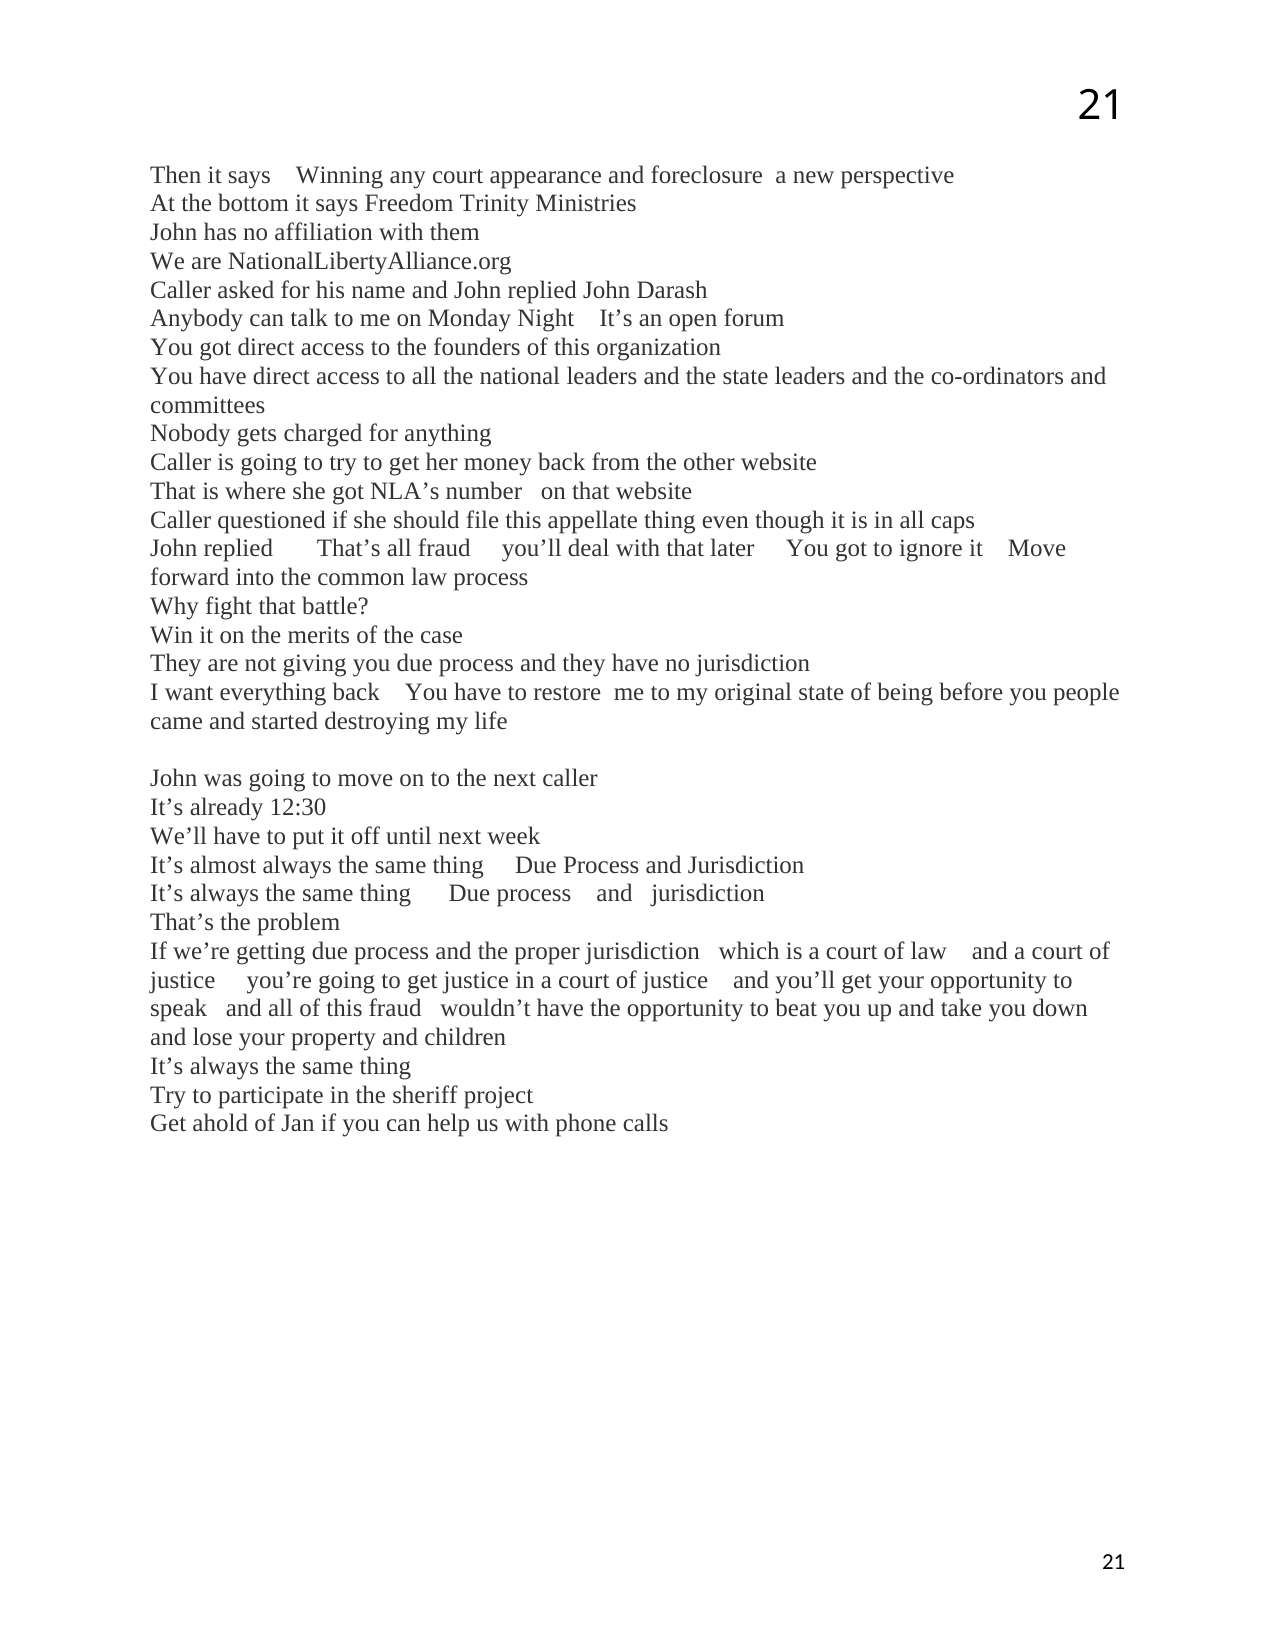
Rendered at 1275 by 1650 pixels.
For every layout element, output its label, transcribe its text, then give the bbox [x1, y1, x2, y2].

text They are not giving you due process and they have no jurisdiction [150, 648, 1125, 677]
text Caller is going to try to get her money back from the other website [150, 447, 1125, 476]
text Get ahold of Jan if you can help us with phone calls [150, 1108, 1125, 1137]
text Caller questioned if she should file this appellate thing even though it is in all caps [150, 505, 1125, 533]
text You got direct access to the founders of this organization [150, 332, 1125, 361]
text We are NationalLibertyAlliance.org [150, 246, 1125, 275]
text It’s always the same thing [150, 1051, 1125, 1080]
text It’s always the same thing Due process and jurisdiction [150, 878, 1125, 907]
text John was going to move on to the next caller [150, 763, 1125, 792]
text You have direct access to all the national leaders and the state leaders and the co-ordinators and committees [150, 361, 1125, 418]
text That’s the problem [150, 907, 1125, 936]
text Try to participate in the sheriff project [150, 1080, 1125, 1108]
text Anybody can talk to me on Monday Night It’s an open forum [150, 303, 1125, 332]
text Nobody gets charged for anything [150, 418, 1125, 447]
text John replied That’s all fraud you’ll deal with that later You got to ignore it Move forward into the common law process [150, 533, 1125, 591]
text That is where she got NLA’s number on that website [150, 476, 1125, 505]
text Why fight that battle? [150, 591, 1125, 620]
text It’s already 12:30 [150, 792, 1125, 821]
text At the bottom it says Freedom Trinity Ministries [150, 188, 1125, 217]
text We’ll have to put it off until next week [150, 821, 1125, 850]
text Caller asked for his name and John replied John Darash [150, 275, 1125, 303]
text John has no affiliation with them [150, 217, 1125, 246]
text Then it says Winning any court appearance and foreclosure a new perspective [150, 160, 1125, 188]
text Win it on the merits of the case [150, 620, 1125, 648]
text It’s almost always the same thing Due Process and Jurisdiction [150, 850, 1125, 878]
text If we’re getting due process and the proper jurisdiction which is a court of law and a court of justice you’re going to get justice in a court of justice and you’ll get your opportunity to speak and all of this fraud wouldn’t have the opportunity to beat you up and take you down and lose your property and children [150, 936, 1125, 1051]
text I want everything back You have to restore me to my original state of being before you people came and started destroying my life [150, 677, 1125, 735]
